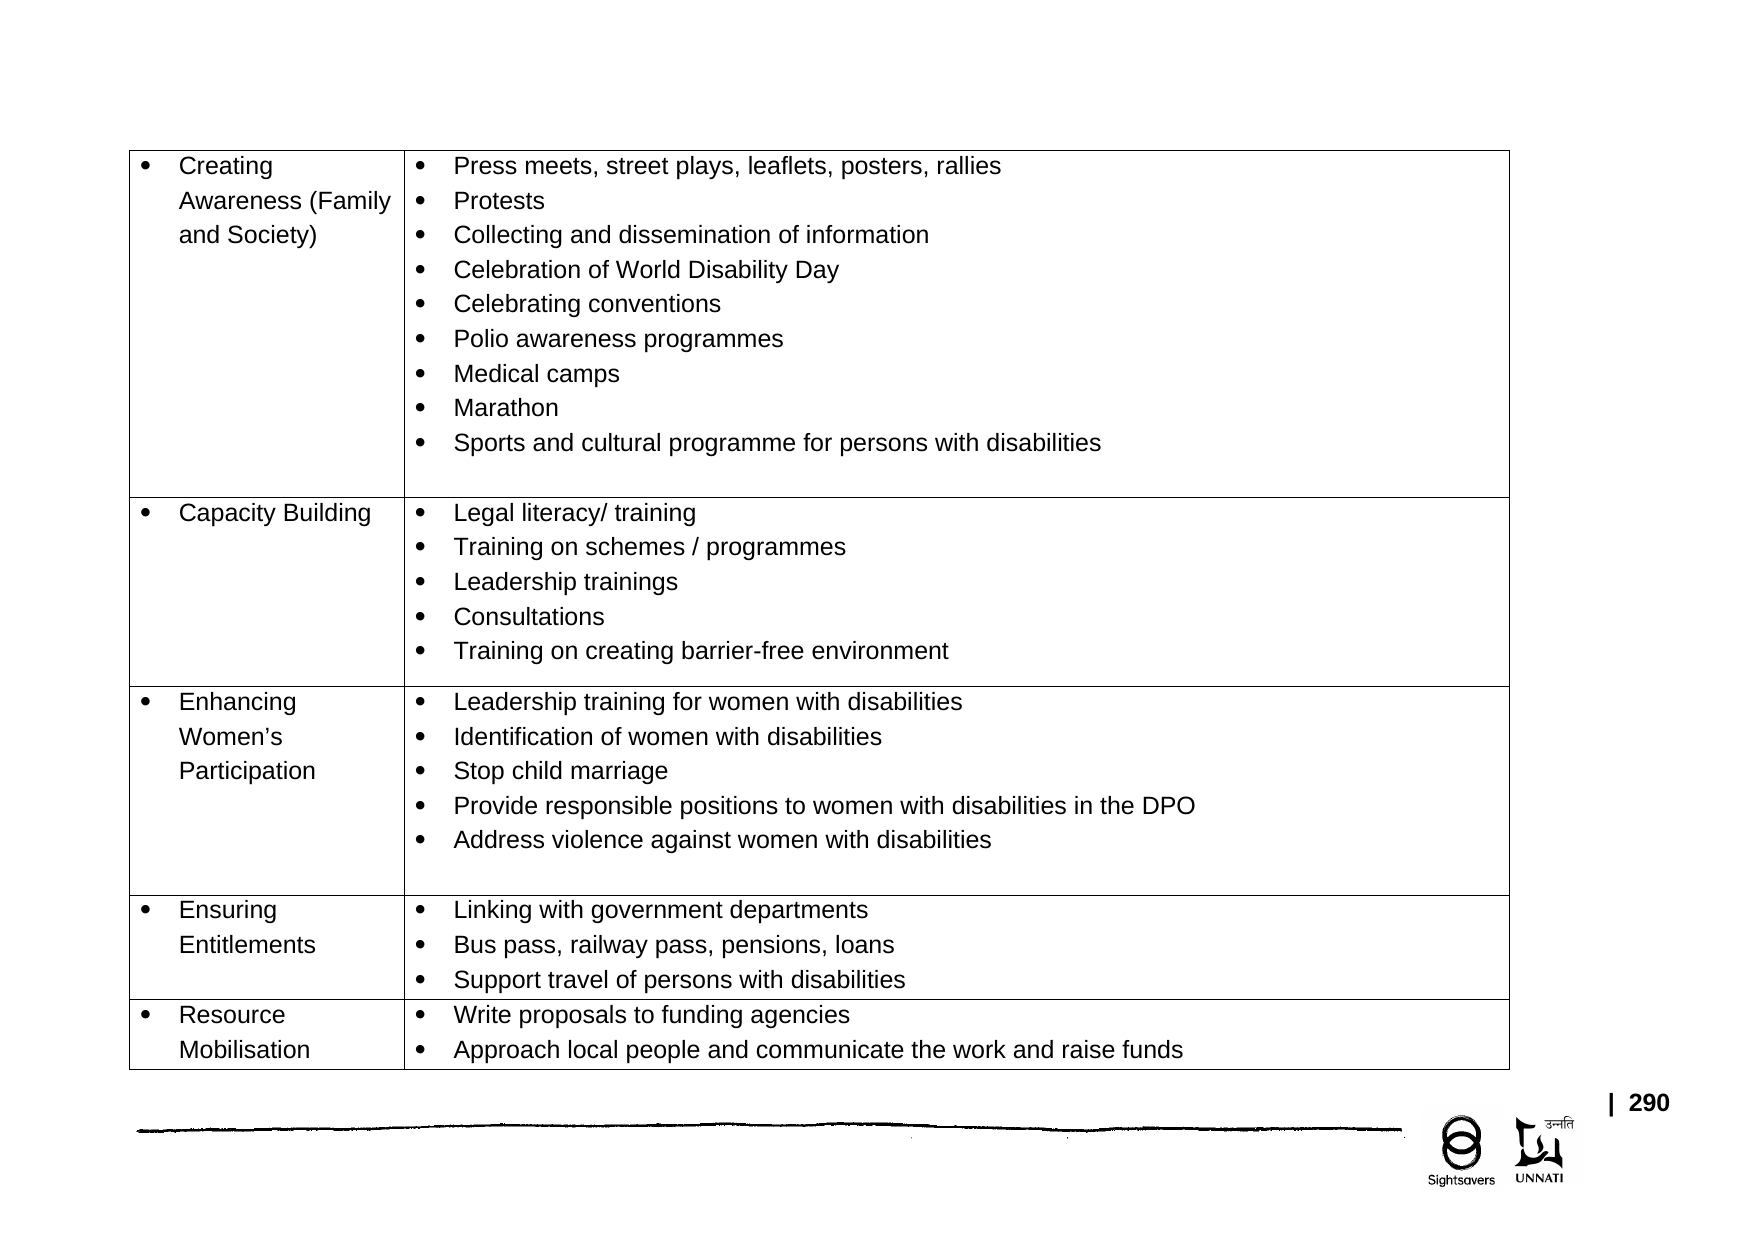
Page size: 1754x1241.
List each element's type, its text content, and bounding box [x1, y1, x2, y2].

picture [1420, 1106, 1587, 1191]
table_cell Creating Awareness (Family and Society) [130, 151, 404, 497]
table_cell Linking with government departments Bus pass, railway pass, pensions, loans Support travel of persons with disabilities [405, 896, 1509, 999]
table_cell Capacity Building [130, 498, 404, 686]
table_cell Resource Mobilisation [130, 1000, 404, 1069]
table_cell Enhancing Women’s Participation [130, 687, 404, 894]
table_cell Legal literacy/ training Training on schemes / programmes Leadership trainings Consultations Training on creating barrier-free environment [405, 498, 1509, 686]
table_cell Leadership training for women with disabilities Identification of women with disabilities Stop child marriage Provide responsible positions to women with disabilities in the DPO Address violence against women with disabilities [405, 687, 1509, 894]
table_cell Press meets, street plays, leaflets, posters, rallies Protests Collecting and dissemination of information Celebration of World Disability Day Celebrating conventions Polio awareness programmes Medical camps Marathon Sports and cultural programme for persons with disabilities [405, 151, 1509, 497]
picture [131, 1115, 1408, 1140]
table_cell Ensuring Entitlements [130, 896, 404, 999]
